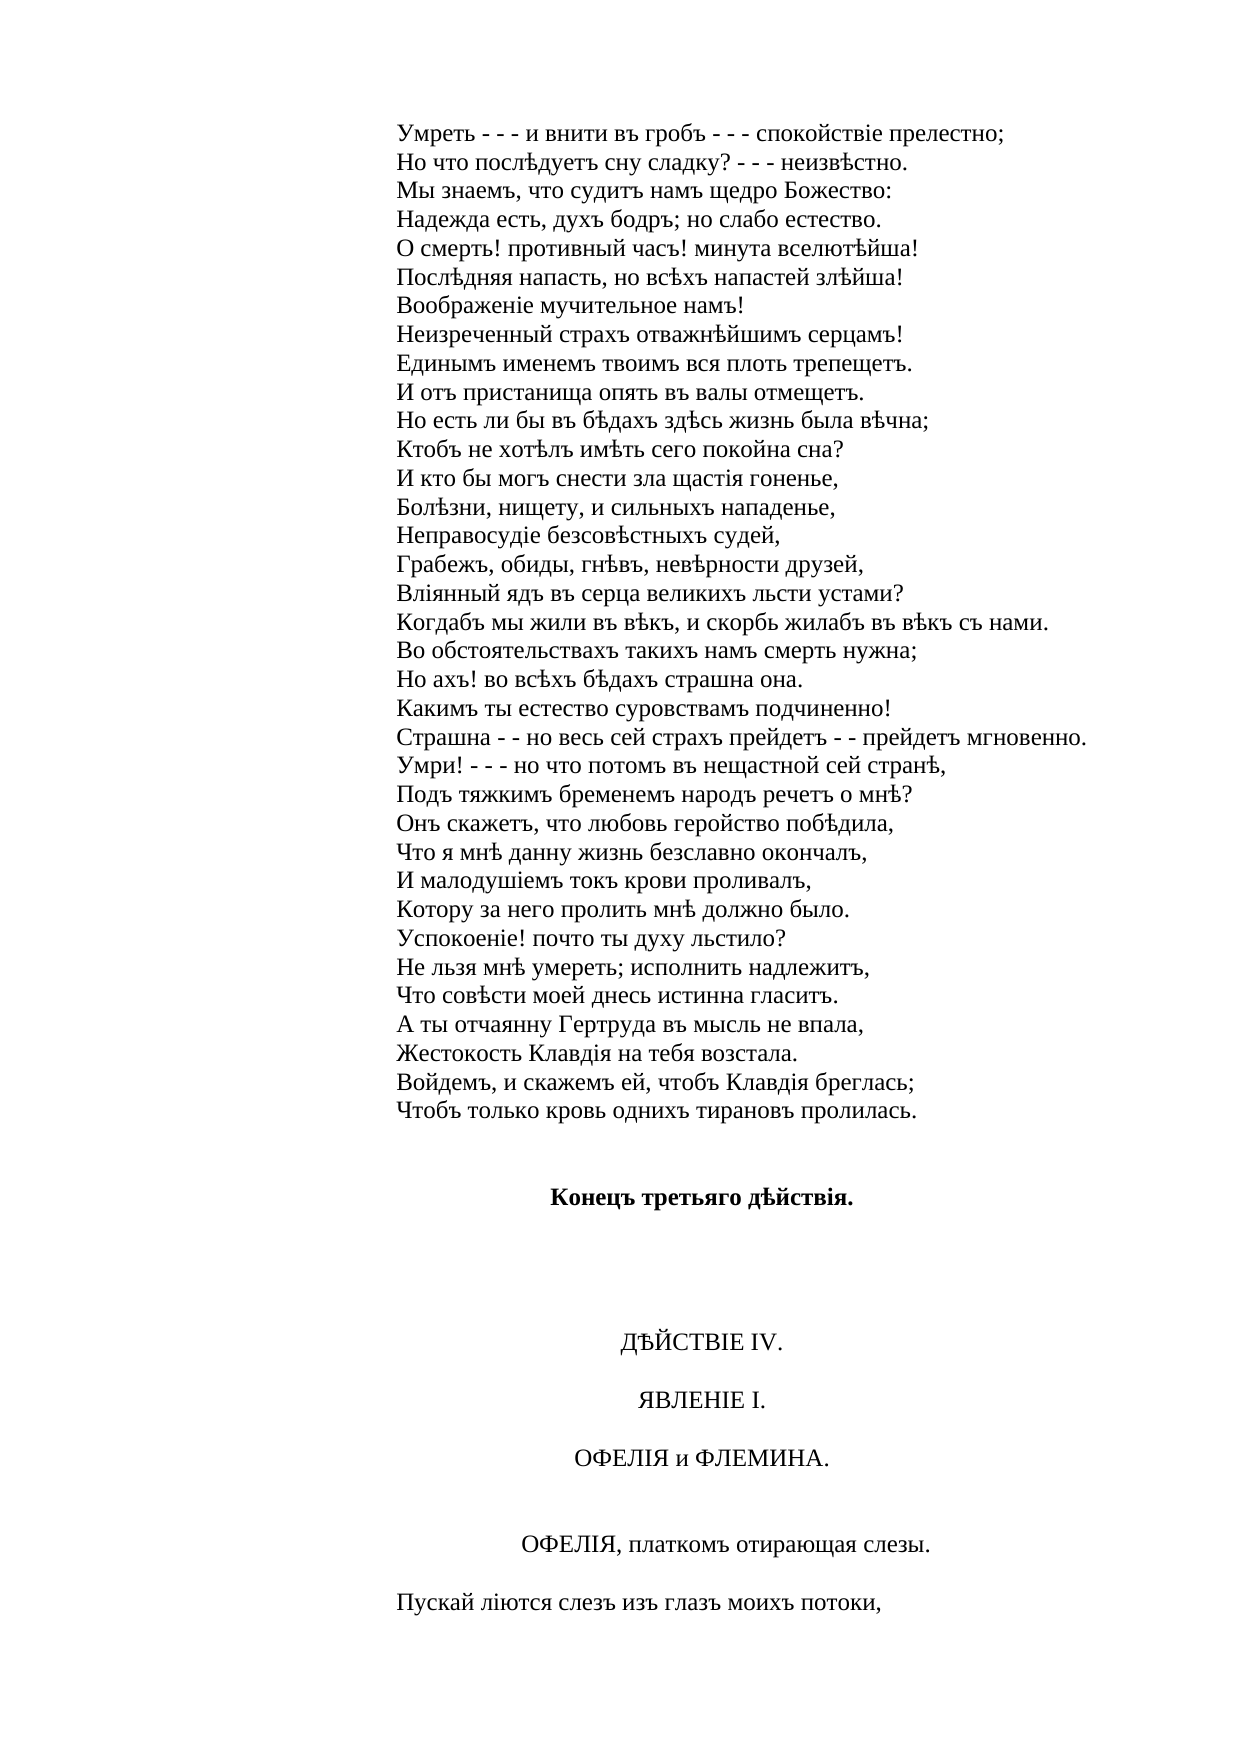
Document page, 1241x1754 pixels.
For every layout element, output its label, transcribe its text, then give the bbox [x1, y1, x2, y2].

text Что я мнѣ данну жизнь безславно окончалъ, [252, 837, 1152, 866]
text Грабежъ, обиды, гнѣвъ, невѣрности друзей, [252, 549, 1152, 578]
text И малодушіемъ токъ крови проливалъ, [252, 866, 1152, 894]
text Войдемъ, и скажемъ ей, чтобъ Клавдія бреглась; [252, 1067, 1152, 1096]
text Воображеніе мучительное намъ! [252, 291, 1152, 319]
text Жестокость Клавдія на тебя возстала. [252, 1038, 1152, 1067]
text Но что послѣдуетъ сну сладку? - - - неизвѣстно. [252, 147, 1152, 176]
text ОФЕЛІЯ, платкомъ отирающая слезы. [252, 1529, 1152, 1558]
text Но ахъ! во всѣхъ бѣдахъ страшна она. [252, 664, 1152, 693]
text Успокоеніе! почто ты духу льстило? [252, 923, 1152, 952]
text Котору за него пролить мнѣ должно было. [252, 894, 1152, 923]
text Пускай ліются слезъ изъ глазъ моихъ потоки, [252, 1587, 1152, 1616]
text Послѣдняя напасть, но всѣхъ напастей злѣйша! [252, 262, 1152, 291]
text И отъ пристанища опять въ валы отмещетъ. [252, 377, 1152, 406]
text Но есть ли бы въ бѣдахъ здѣсь жизнь была вѣчна; [252, 406, 1152, 434]
text Умри! - - - но что потомъ въ нещастной сей странѣ, [252, 751, 1152, 779]
text Ктобъ не хотѣлъ имѣть сего покойна сна? [252, 434, 1152, 463]
text Чтобъ только кровь однихъ тирановъ пролилась. [252, 1096, 1152, 1124]
text Какимъ ты естество суровствамъ подчиненно! [252, 693, 1152, 722]
text ЯВЛЕНІЕ I. [252, 1385, 1152, 1413]
text Умреть - - - и внити въ гробъ - - - спокойствіе прелестно; [252, 118, 1152, 147]
text Когдабъ мы жили въ вѣкъ, и скорбь жилабъ въ вѣкъ съ нами. [252, 607, 1152, 636]
text Мы знаемъ, что судитъ намъ щедро Божество: [252, 176, 1152, 204]
text Во обстоятельствахъ такихъ намъ смерть нужна; [252, 636, 1152, 664]
text Страшна - - но весь сей страхъ прейдетъ - - прейдетъ мгновенно. [252, 722, 1152, 751]
text И кто бы могъ снести зла щастія гоненье, [252, 463, 1152, 492]
text Единымъ именемъ твоимъ вся плоть трепещетъ. [252, 348, 1152, 377]
text Онъ скажетъ, что любовь геройство побѣдила, [252, 808, 1152, 837]
text Конецъ третьяго дѣйствія. [252, 1182, 1152, 1211]
text О смерть! противный часъ! минута вселютѣйша! [252, 233, 1152, 262]
text А ты отчаянну Гертруда въ мысль не впала, [252, 1009, 1152, 1038]
text Надежда есть, духъ бодръ; но слабо естество. [252, 204, 1152, 233]
text ОФЕЛІЯ и ФЛЕМИНА. [252, 1443, 1152, 1471]
text Не льзя мнѣ умереть; исполнить надлежитъ, [252, 952, 1152, 981]
text Неправосудіе безсовѣстныхъ судей, [252, 521, 1152, 549]
text Вліянный ядъ въ серца великихъ льсти устами? [252, 578, 1152, 607]
text Что совѣсти моей днесь истинна гласитъ. [252, 981, 1152, 1009]
text Подъ тяжкимъ бременемъ народъ речетъ о мнѣ? [252, 779, 1152, 808]
text Неизреченный страхъ отважнѣйшимъ серцамъ! [252, 319, 1152, 348]
text ДѢЙСТВІЕ ІV. [252, 1327, 1152, 1356]
text Болѣзни, нищету, и сильныхъ нападенье, [252, 492, 1152, 521]
